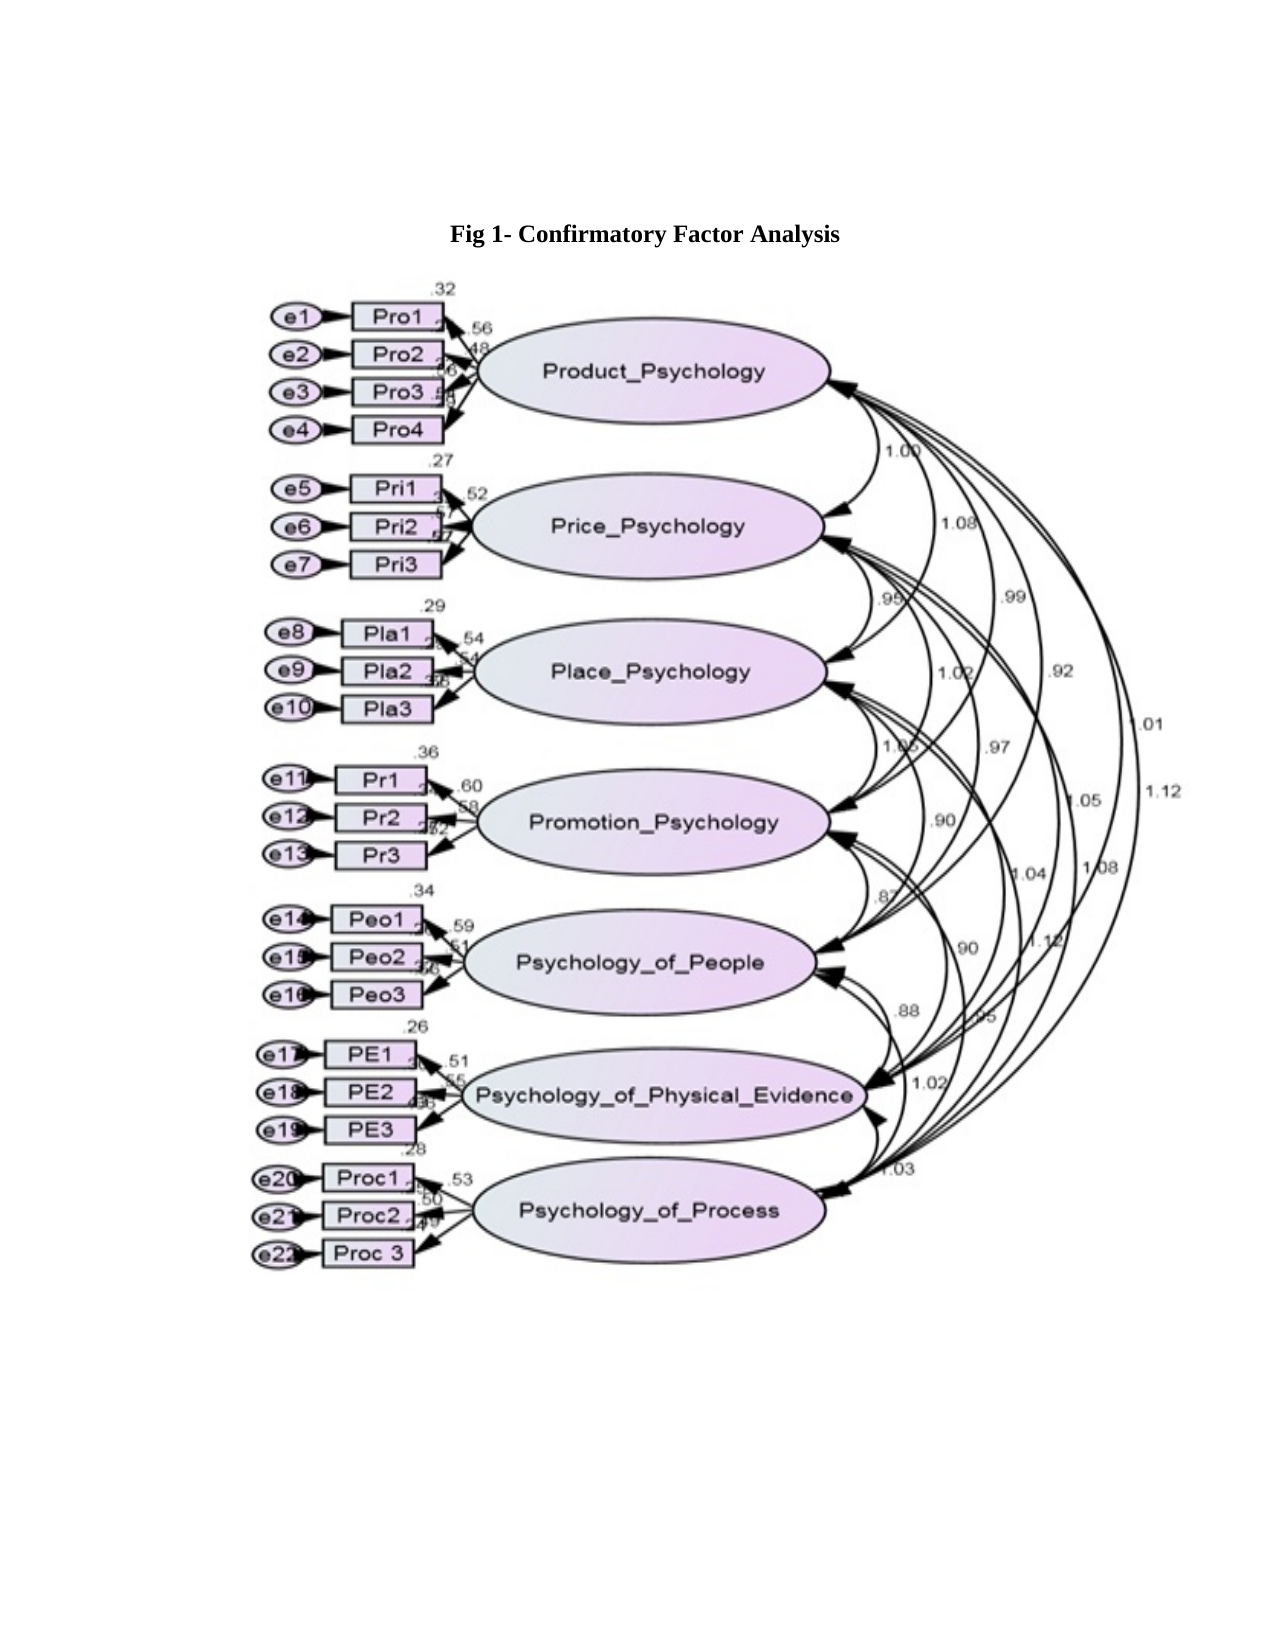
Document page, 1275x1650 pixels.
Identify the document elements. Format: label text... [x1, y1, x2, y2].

text Fig 1- Confirmatory Factor Analysis [375, 219, 1125, 248]
picture [225, 273, 1200, 1299]
